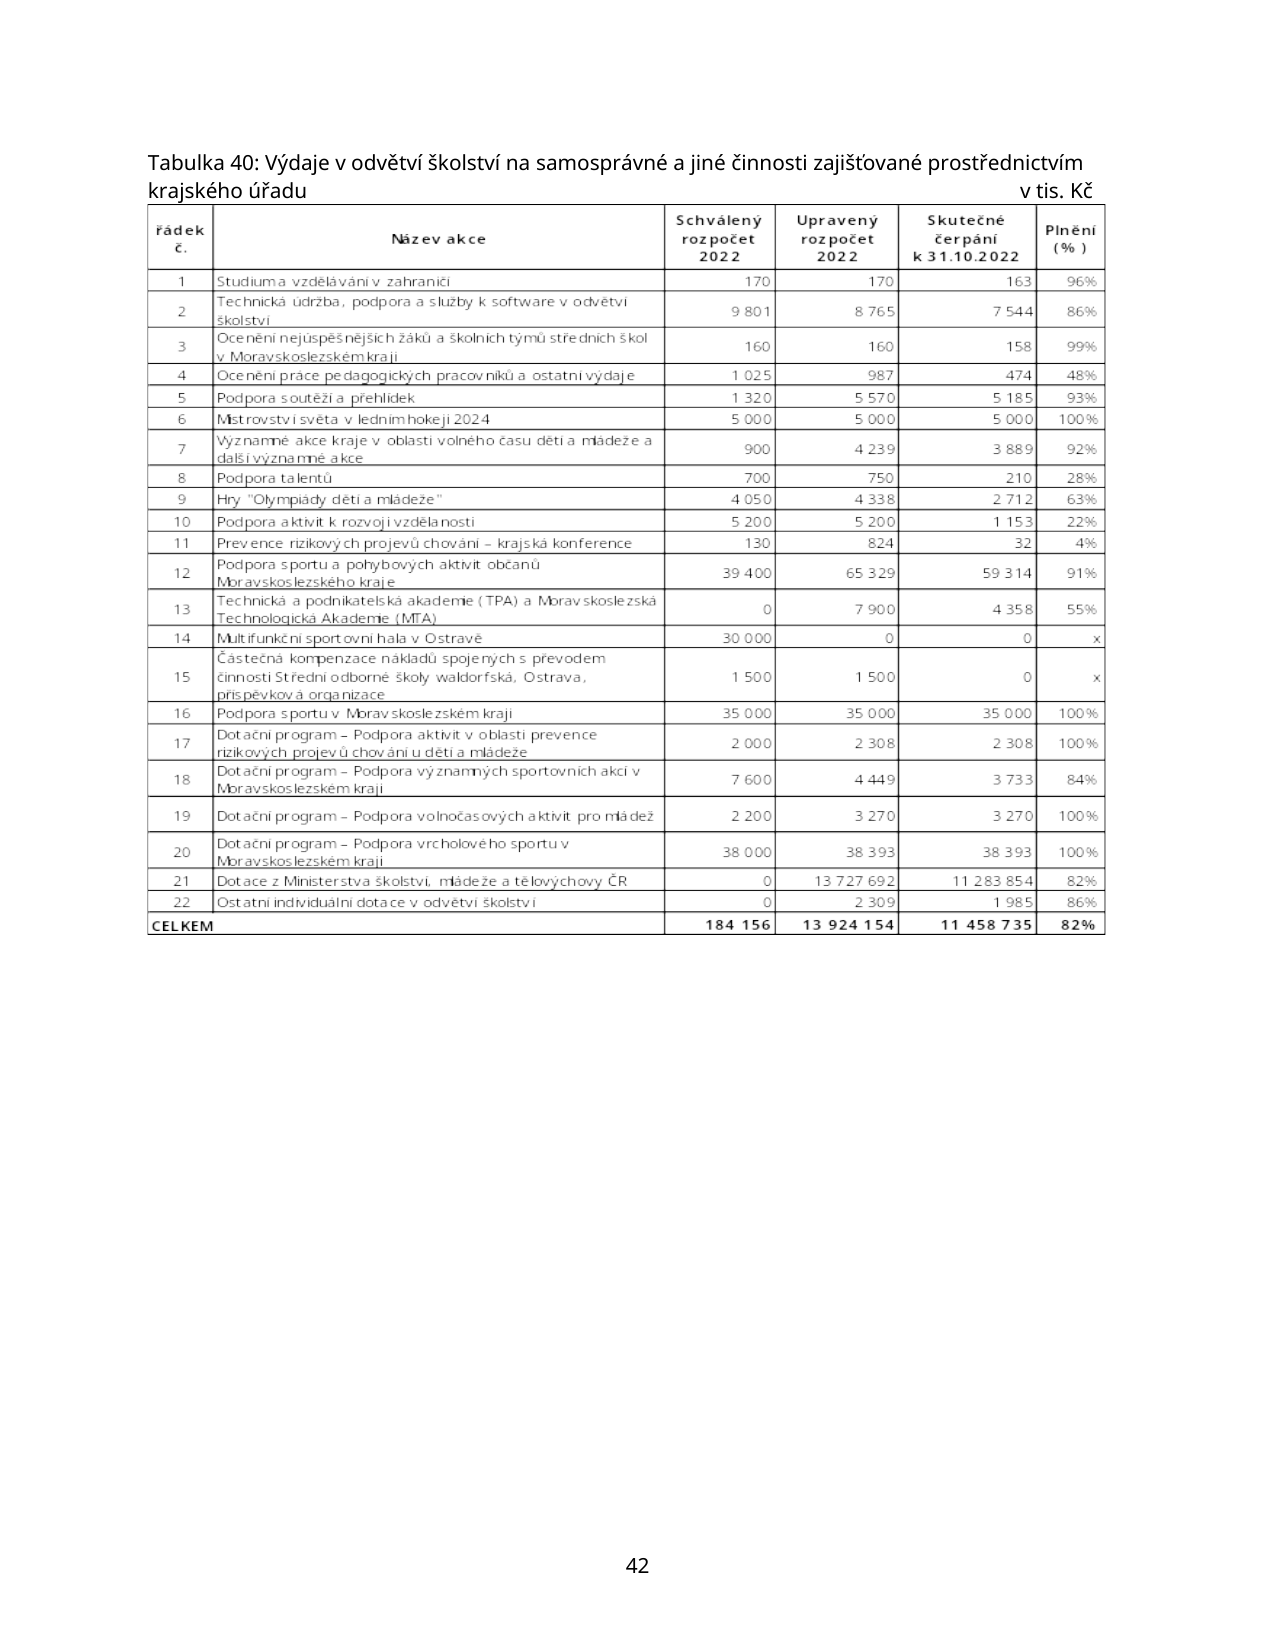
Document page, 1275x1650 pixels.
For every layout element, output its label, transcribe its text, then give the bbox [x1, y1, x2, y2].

text Výdaje v odvětví školství na samosprávné a jiné činnosti zajišťované prostřednictvím krajského úřadu v tis. Kč [148, 148, 1127, 934]
